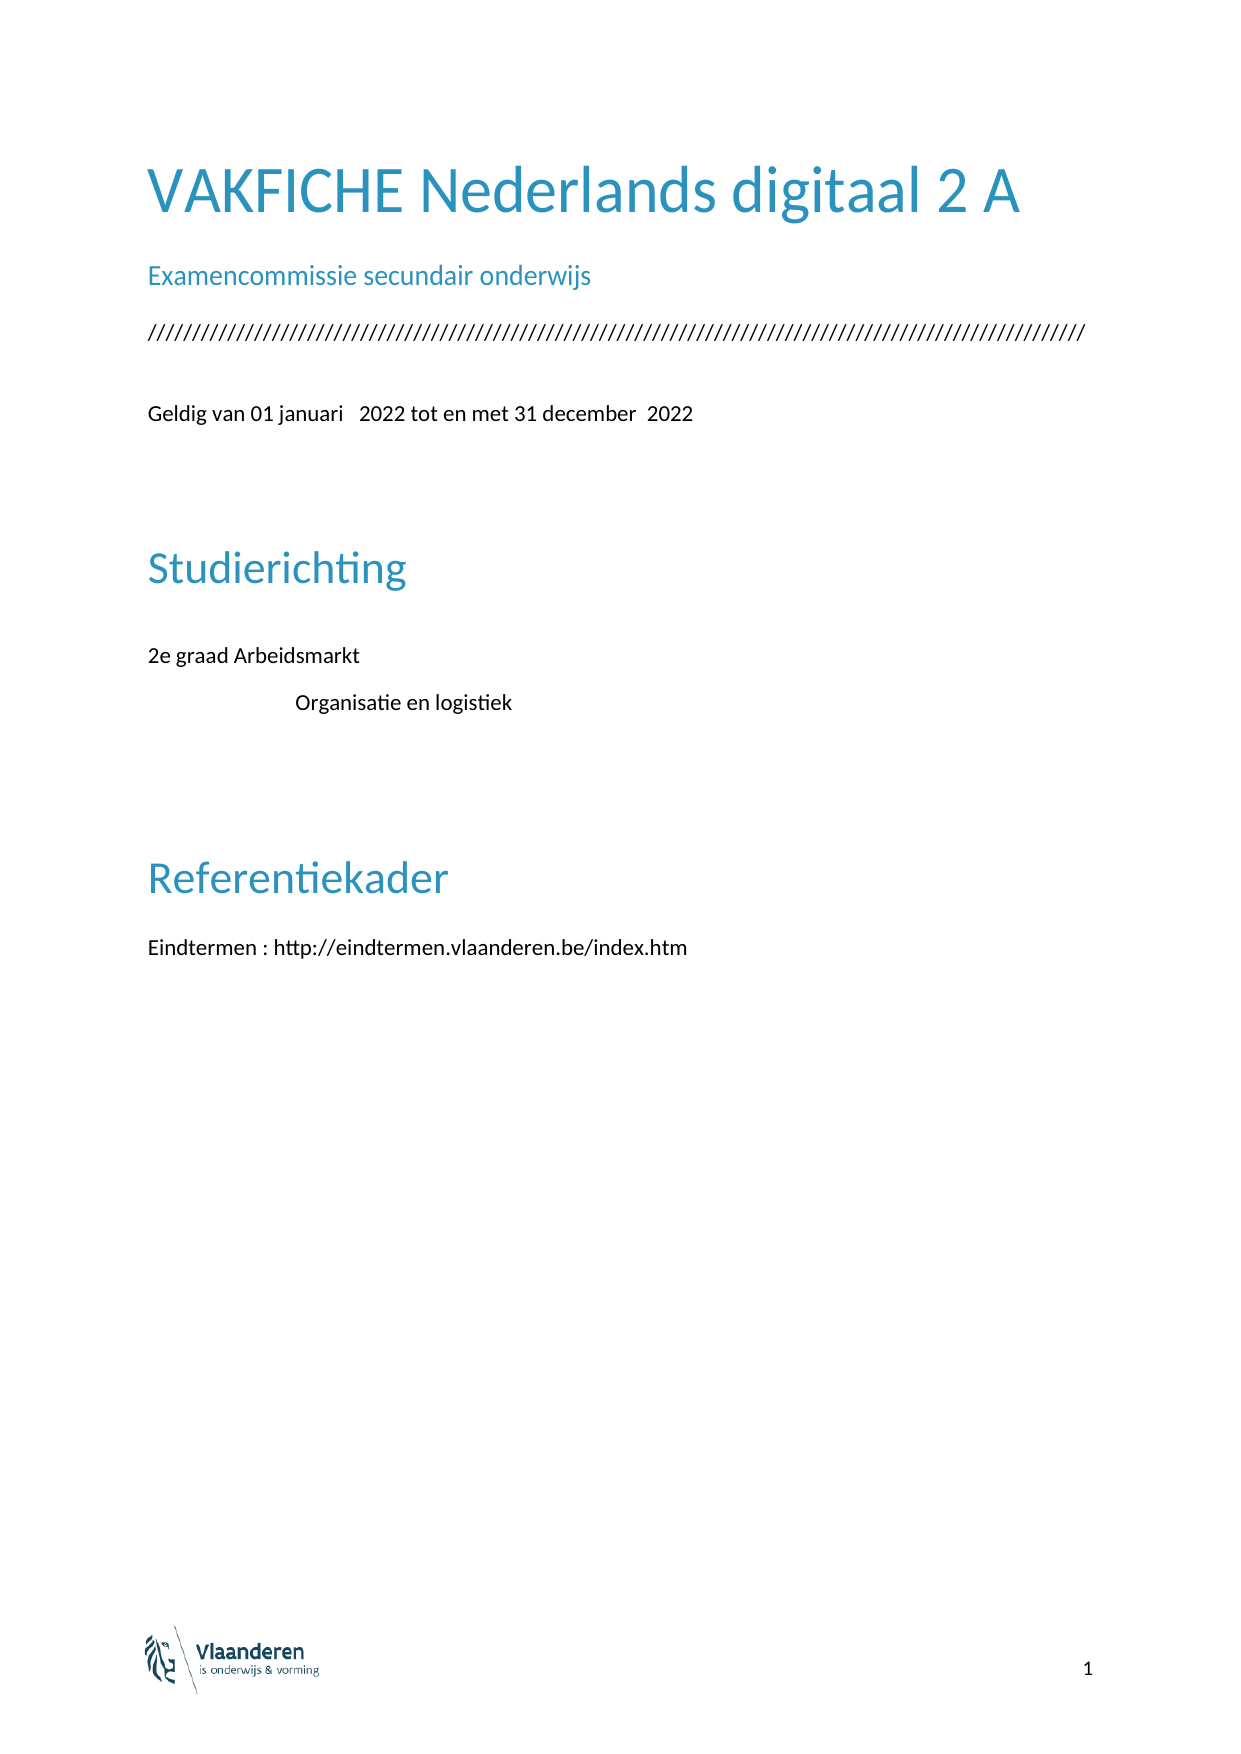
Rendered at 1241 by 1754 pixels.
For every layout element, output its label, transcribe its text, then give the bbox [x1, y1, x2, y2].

text Examencommissie secundair onderwijs [148, 257, 1093, 293]
text Eindtermen : http://eindtermen.vlaanderen.be/index.htm [148, 933, 1093, 961]
text ////////////////////////////////////////////////////////////////////////////////////////////////////////// [148, 318, 1093, 346]
text 2e graad Arbeidsmarkt [148, 641, 1093, 669]
picture [144, 1626, 327, 1694]
list Organisatie en logistiek [221, 688, 1093, 716]
text Studierichting [148, 538, 1093, 594]
text Geldig van 01 januari 2022 tot en met 31 december 2022 [148, 399, 1093, 427]
text Referentiekader [148, 849, 1093, 905]
text VAKFICHE Nederlands digitaal 2 A [148, 148, 1093, 229]
